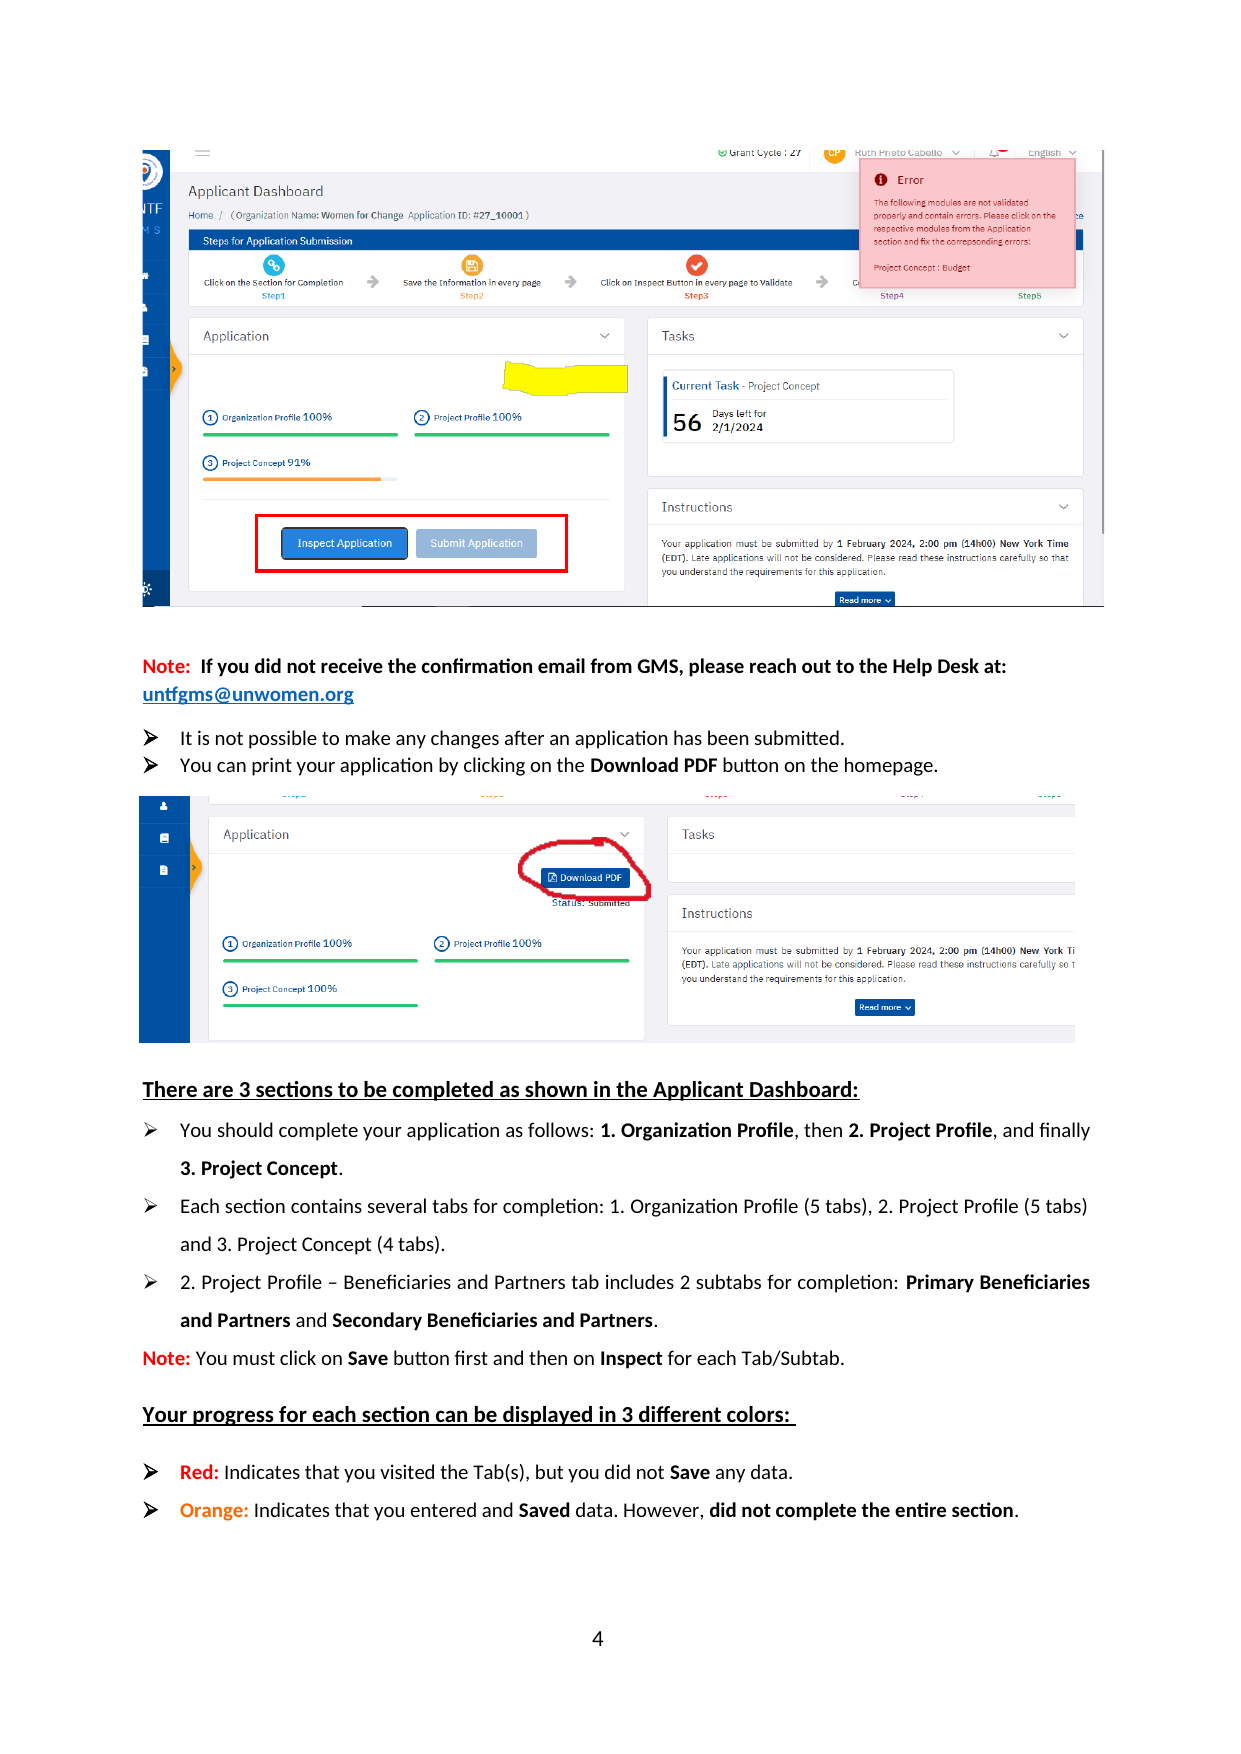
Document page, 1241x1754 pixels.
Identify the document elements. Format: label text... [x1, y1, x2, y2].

list You should complete your application as follows: 1. Organization Profile, then 2. Project Profile, and finally 3. Project Concept. [142, 1117, 1090, 1180]
picture [142, 150, 1105, 607]
text Note: You must click on Save button first and then on Inspect for each Tab/Subtab. [105, 1346, 1090, 1371]
list 2. Project Profile – Beneficiaries and Partners tab includes 2 subtabs for completion: Primary Beneficiaries and Partners and Secondary Beneficiaries and Partners. [142, 1269, 1090, 1333]
list Each section contains several tabs for completion: 1. Organization Profile (5 tabs), 2. Project Profile (5 tabs) and 3. Project Concept (4 tabs). [142, 1193, 1090, 1257]
text Note: If you did not receive the confirmation email from GMS, please reach out to the Help Desk at: untfgms@unwomen.org [142, 653, 1090, 706]
text Your progress for each section can be displayed in 3 different colors: [105, 1400, 1090, 1428]
list You can print your application by clicking on the Download PDF button on the homepage. [142, 752, 1090, 778]
list Orange: Indicates that you entered and Saved data. However, did not complete the entire section. [142, 1497, 1090, 1522]
picture [139, 796, 1075, 1043]
list It is not possible to make any changes after an application has been submitted. [142, 725, 1090, 750]
list Red: Indicates that you visited the Tab(s), but you did not Save any data. [142, 1459, 1090, 1484]
